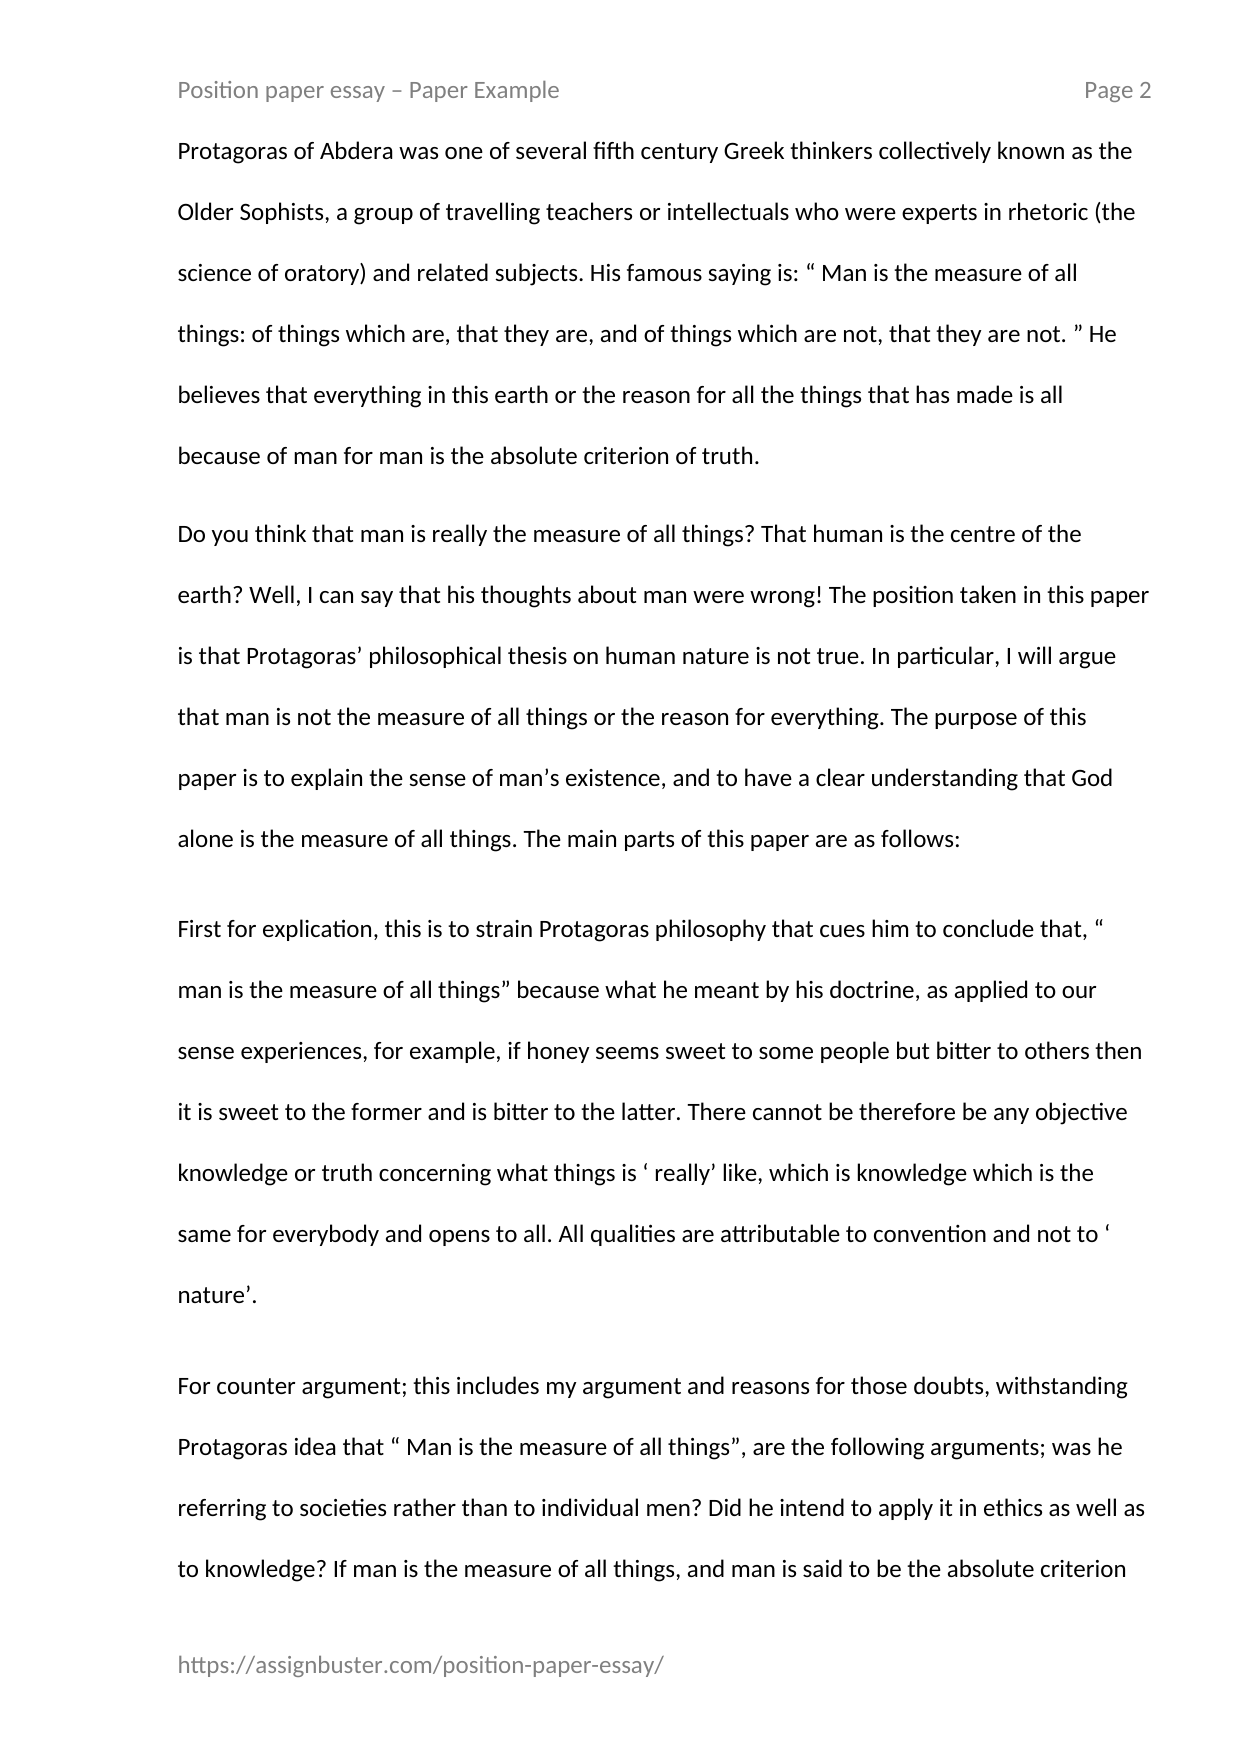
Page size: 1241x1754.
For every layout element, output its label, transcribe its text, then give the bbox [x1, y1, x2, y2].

text Do you think that man is really the measure of all things? That human is the centre of the earth? Well, I can say that his thoughts about man were wrong! The position taken in this paper is that Protagoras’ philosophical thesis on human nature is not true. In particular, I will argue that man is not the measure of all things or the reason for everything. The purpose of this paper is to explain the sense of man’s existence, and to have a clear understanding that God alone is the measure of all things. The main parts of this paper are as follows: [177, 518, 1152, 853]
text First for explication, this is to strain Protagoras philosophy that cues him to conclude that, “ man is the measure of all things” because what he meant by his doctrine, as applied to our sense experiences, for example, if honey seems sweet to some people but bitter to others then it is sweet to the former and is bitter to the latter. There cannot be therefore be any objective knowledge or truth concerning what things is ‘ really’ like, which is knowledge which is the same for everybody and opens to all. All qualities are attributable to convention and not to ‘ nature’. [177, 913, 1152, 1310]
text Protagoras of Abdera was one of several fifth century Greek thinkers collectively known as the Older Sophists, a group of travelling teachers or intellectuals who were experts in rhetoric (the science of oratory) and related subjects. His famous saying is: “ Man is the measure of all things: of things which are, that they are, and of things which are not, that they are not. ” He believes that everything in this earth or the reason for all the things that has made is all because of man for man is the absolute criterion of truth. [177, 135, 1152, 471]
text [177, 1370, 1152, 1584]
